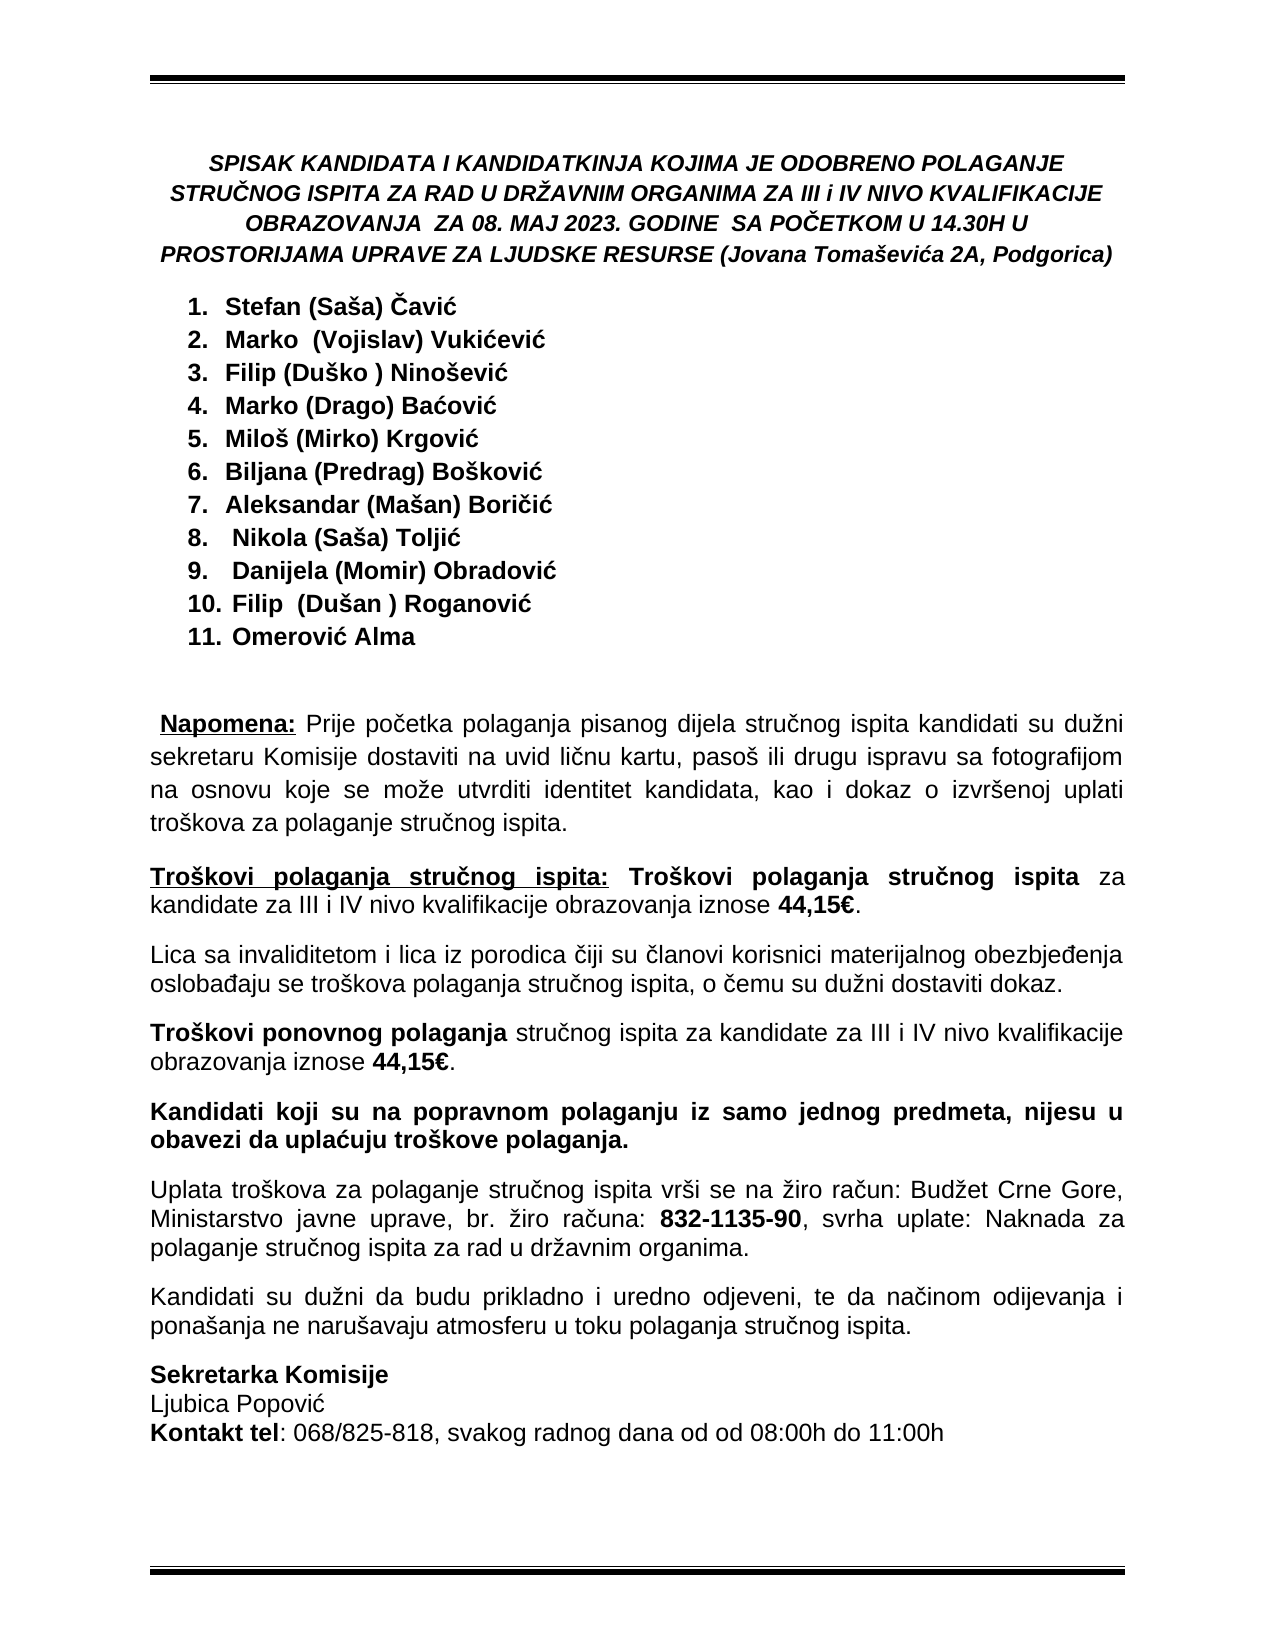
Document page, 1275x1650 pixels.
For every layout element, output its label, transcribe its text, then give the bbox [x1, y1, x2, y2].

text Kandidati koji su na popravnom polaganju iz samo jednog predmeta, nijesu u obavezi da uplaćuju troškove polaganja. [150, 1097, 1125, 1154]
text Troškovi ponovnog polaganja stručnog ispita za kandidate za III i IV nivo kvalifikacije obrazovanja iznose 44,15€. [150, 1018, 1125, 1076]
list Omerović Alma [187, 622, 1125, 651]
text SPISAK KANDIDATA I KANDIDATKINJA KOJIMA JE ODOBRENO POLAGANJE STRUČNOG ISPITA ZA RAD U DRŽAVNIM ORGANIMA ZA III i IV NIVO KVALIFIKACIJE OBRAZOVANJA ZA 08. MAJ 2023. GODINE SA POČETKOM U 14.30H U PROSTORIJAMA UPRAVE ZA LJUDSKE RESURSE (Jovana Tomaševića 2A, Podgorica) [150, 150, 1125, 267]
text Kandidati su dužni da budu prikladno i uredno odjeveni, te da načinom odijevanja i ponašanja ne narušavaju atmosferu u toku polaganja stručnog ispita. [150, 1282, 1125, 1339]
text Troškovi polaganja stručnog ispita: Troškovi polaganja stručnog ispita za kandidate za III i IV nivo kvalifikacije obrazovanja iznose 44,15€. [150, 862, 1125, 919]
list Aleksandar (Mašan) Boričić [187, 490, 1125, 518]
list Marko (Vojislav) Vukićević [187, 325, 1125, 353]
text Ljubica Popović [150, 1389, 1125, 1418]
text Sekretarka Komisije [150, 1360, 1125, 1389]
text Kontakt tel: 068/825-818, svakog radnog dana od od 08:00h do 11:00h [150, 1418, 1125, 1447]
list Biljana (Predrag) Bošković [187, 457, 1125, 486]
list Danijela (Momir) Obradović [187, 556, 1125, 584]
list Miloš (Mirko) Krgović [187, 424, 1125, 452]
list Stefan (Saša) Čavić [187, 292, 1125, 320]
text Napomena: Prije početka polaganja pisanog dijela stručnog ispita kandidati su dužni sekretaru Komisije dostaviti na uvid ličnu kartu, pasoš ili drugu ispravu sa fotografijom na osnovu koje se može utvrditi identitet kandidata, kao i dokaz o izvršenoj uplati troškova za polaganje stručnog ispita. [150, 709, 1125, 837]
list Marko (Drago) Baćović [187, 391, 1125, 419]
list Filip (Dušan ) Roganović [187, 589, 1125, 618]
list Nikola (Saša) Toljić [187, 523, 1125, 552]
text Uplata troškova za polaganje stručnog ispita vrši se na žiro račun: Budžet Crne Gore, Ministarstvo javne uprave, br. žiro računa: 832-1135-90, svrha uplate: Naknada za polaganje stručnog ispita za rad u državnim organima. [150, 1175, 1125, 1261]
text Lica sa invaliditetom i lica iz porodica čiji su članovi korisnici materijalnog obezbjeđenja oslobađaju se troškova polaganja stručnog ispita, o čemu su dužni dostaviti dokaz. [150, 940, 1125, 997]
list Filip (Duško ) Ninošević [187, 358, 1125, 386]
